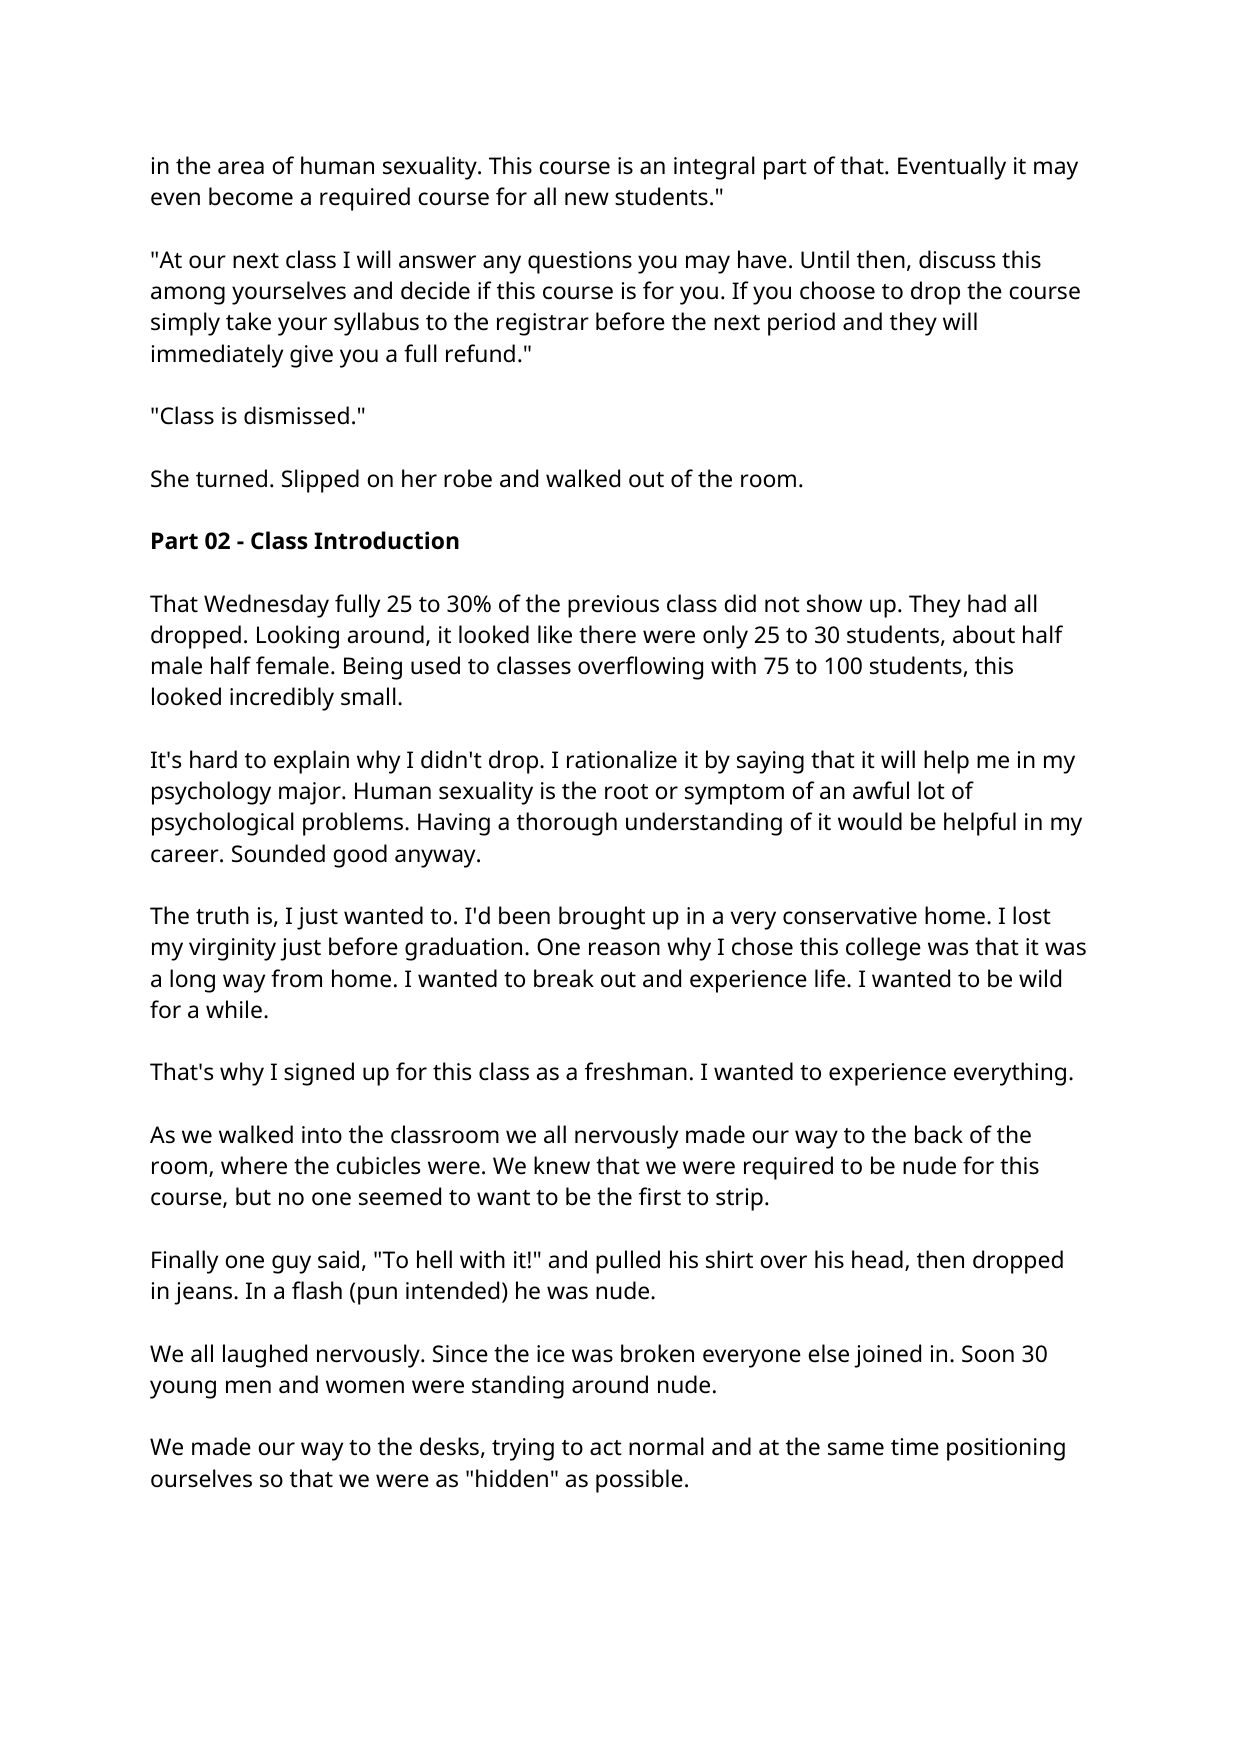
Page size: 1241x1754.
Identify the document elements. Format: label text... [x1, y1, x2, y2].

text "At our next class I will answer any questions you may have. Until then, discuss this among yourselves and decide if this course is for you. If you choose to drop the course simply take your syllabus to the registrar before the next period and they will immediately give you a full refund." [150, 244, 1090, 369]
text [150, 150, 1090, 212]
text That's why I signed up for this class as a freshman. I wanted to experience everything. [150, 1056, 1090, 1087]
text The truth is, I just wanted to. I'd been brought up in a very conservative home. I lost my virginity just before graduation. One reason why I chose this college was that it was a long way from home. I wanted to break out and experience life. I wanted to be wild for a while. [150, 900, 1090, 1025]
text Finally one guy said, "To hell with it!" and pulled his shirt over his head, then dropped in jeans. In a flash (pun intended) he was nude. [150, 1244, 1090, 1306]
text It's hard to explain why I didn't drop. I rationalize it by saying that it will help me in my psychology major. Human sexuality is the root or symptom of an awful lot of psychological problems. Having a thorough understanding of it would be helpful in my career. Sounded good anyway. [150, 744, 1090, 869]
text She turned. Slipped on her robe and walked out of the room. [150, 462, 1090, 494]
text We made our way to the desks, trying to act normal and at the same time positioning ourselves so that we were as "hidden" as possible. [150, 1431, 1090, 1494]
text "Class is dismissed." [150, 400, 1090, 431]
text As we walked into the classroom we all nervously made our way to the back of the room, where the cubicles were. We knew that we were required to be nude for this course, but no one seemed to want to be the first to strip. [150, 1119, 1090, 1212]
text We all laughed nervously. Since the ice was broken everyone else joined in. Soon 30 young men and women were standing around nude. [150, 1337, 1090, 1400]
text Part 02 - Class Introduction [150, 525, 1090, 556]
text That Wednesday fully 25 to 30% of the previous class did not show up. They had all dropped. Looking around, it looked like there were only 25 to 30 students, about half male half female. Being used to classes overflowing with 75 to 100 students, this looked incredibly small. [150, 587, 1090, 712]
